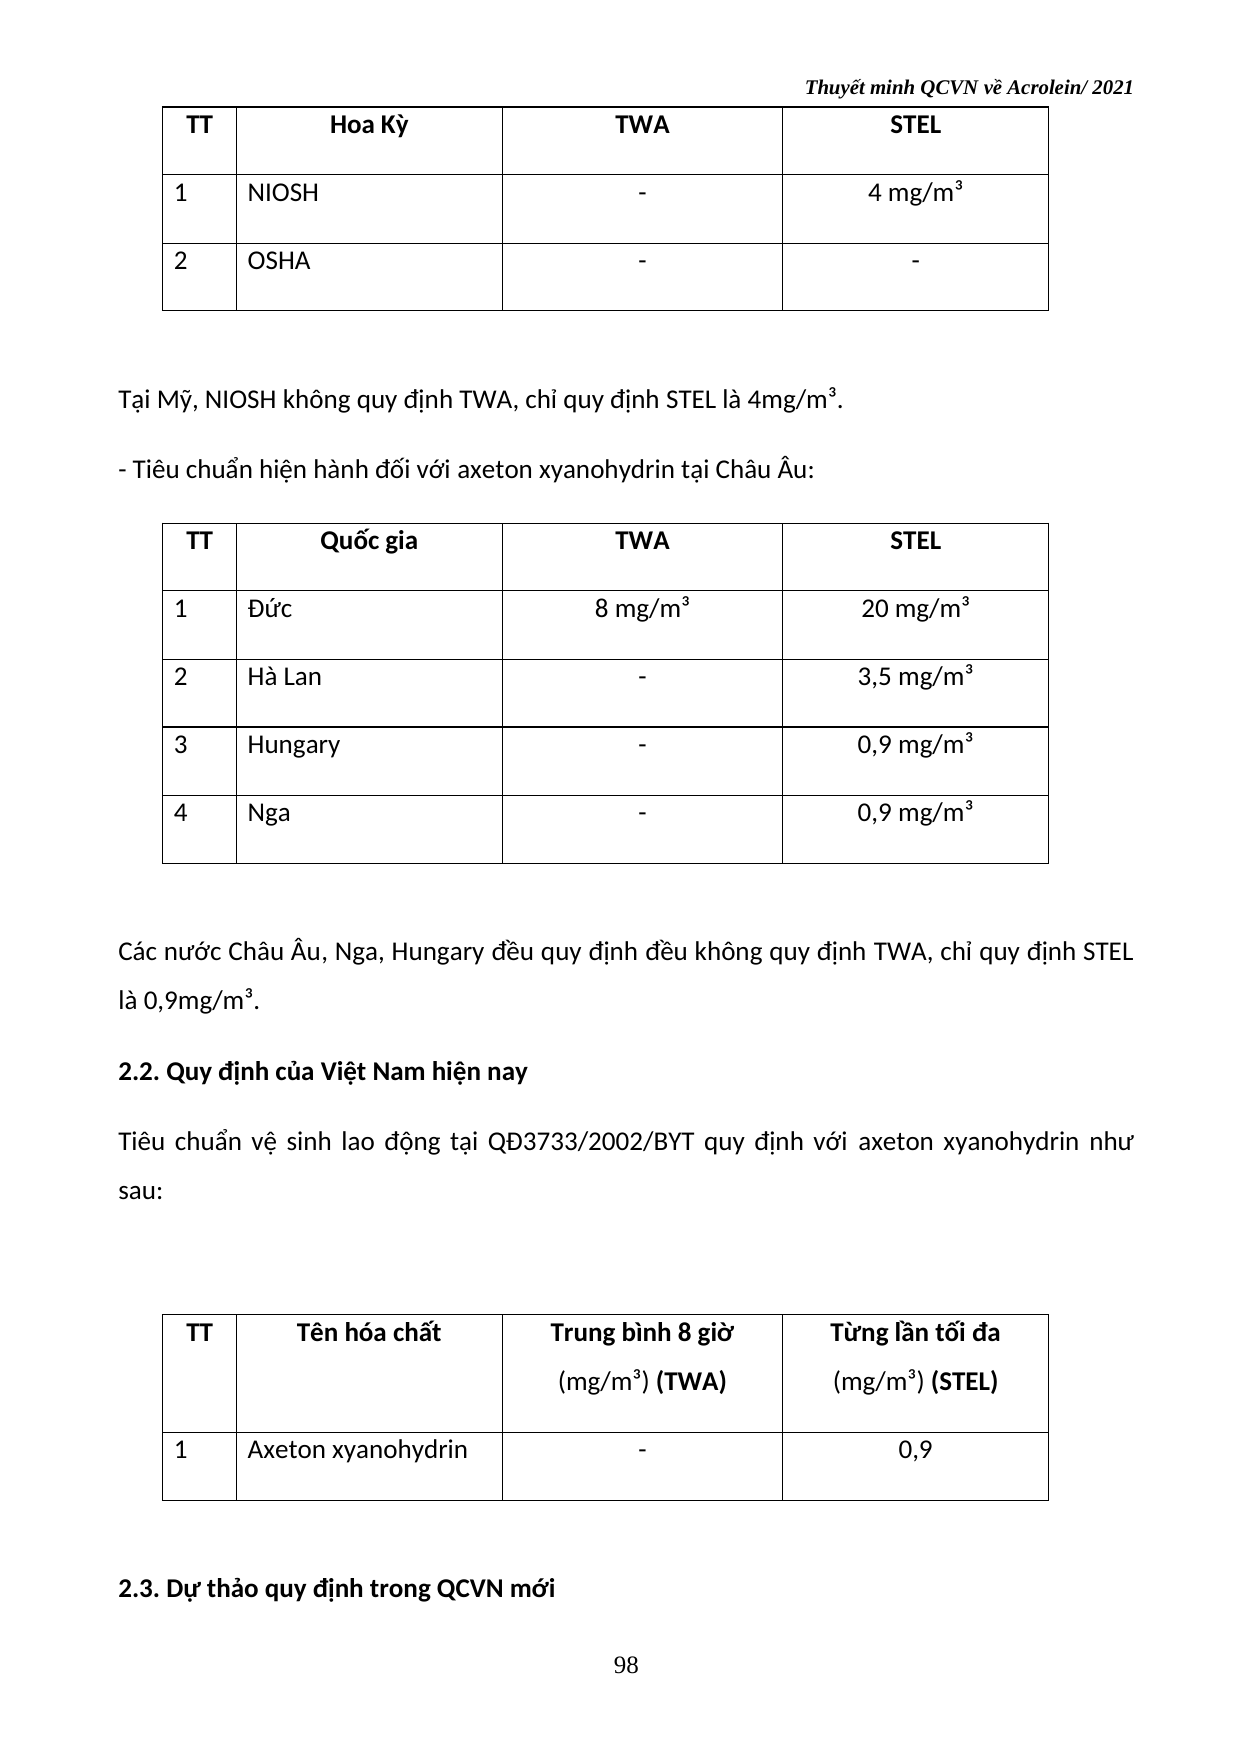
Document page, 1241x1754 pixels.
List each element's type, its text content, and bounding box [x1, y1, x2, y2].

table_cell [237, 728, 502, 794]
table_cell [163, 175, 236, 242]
text 2.2. Quy định của Việt Nam hiện nay [118, 1054, 1134, 1087]
text Tiêu chuẩn vệ sinh lao động tại QĐ3733/2002/BYT quy định với axeton xyanohydrin như sau: [118, 1124, 1134, 1206]
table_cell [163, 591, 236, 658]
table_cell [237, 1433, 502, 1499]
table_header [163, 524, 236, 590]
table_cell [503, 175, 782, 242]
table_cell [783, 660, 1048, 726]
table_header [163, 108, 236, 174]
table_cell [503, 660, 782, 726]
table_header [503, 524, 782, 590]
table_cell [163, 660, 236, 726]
text 2.3. Dự thảo quy định trong QCVN mới [118, 1571, 1134, 1604]
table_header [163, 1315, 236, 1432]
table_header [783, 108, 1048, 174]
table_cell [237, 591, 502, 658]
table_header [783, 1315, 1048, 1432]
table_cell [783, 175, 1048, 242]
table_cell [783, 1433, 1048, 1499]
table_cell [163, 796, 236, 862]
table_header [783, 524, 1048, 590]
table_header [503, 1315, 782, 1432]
text Tại Mỹ, NIOSH không quy định TWA, chỉ quy định STEL là 4mg/m³. [118, 382, 1134, 415]
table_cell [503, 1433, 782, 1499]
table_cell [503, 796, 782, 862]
text Các nước Châu Âu, Nga, Hungary đều quy định đều không quy định TWA, chỉ quy định STEL là 0,9mg/m³. [118, 934, 1134, 1016]
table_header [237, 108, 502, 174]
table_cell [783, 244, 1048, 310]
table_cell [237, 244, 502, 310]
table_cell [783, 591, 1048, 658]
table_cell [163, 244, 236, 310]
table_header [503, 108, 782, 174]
text - Tiêu chuẩn hiện hành đối với axeton xyanohydrin tại Châu Âu: [118, 452, 1134, 485]
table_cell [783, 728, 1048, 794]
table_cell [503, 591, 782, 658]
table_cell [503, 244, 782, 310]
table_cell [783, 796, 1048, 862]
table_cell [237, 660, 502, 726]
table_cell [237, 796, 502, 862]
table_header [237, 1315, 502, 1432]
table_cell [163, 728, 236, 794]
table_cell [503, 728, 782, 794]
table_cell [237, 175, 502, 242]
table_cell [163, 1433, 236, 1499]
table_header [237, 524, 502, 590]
